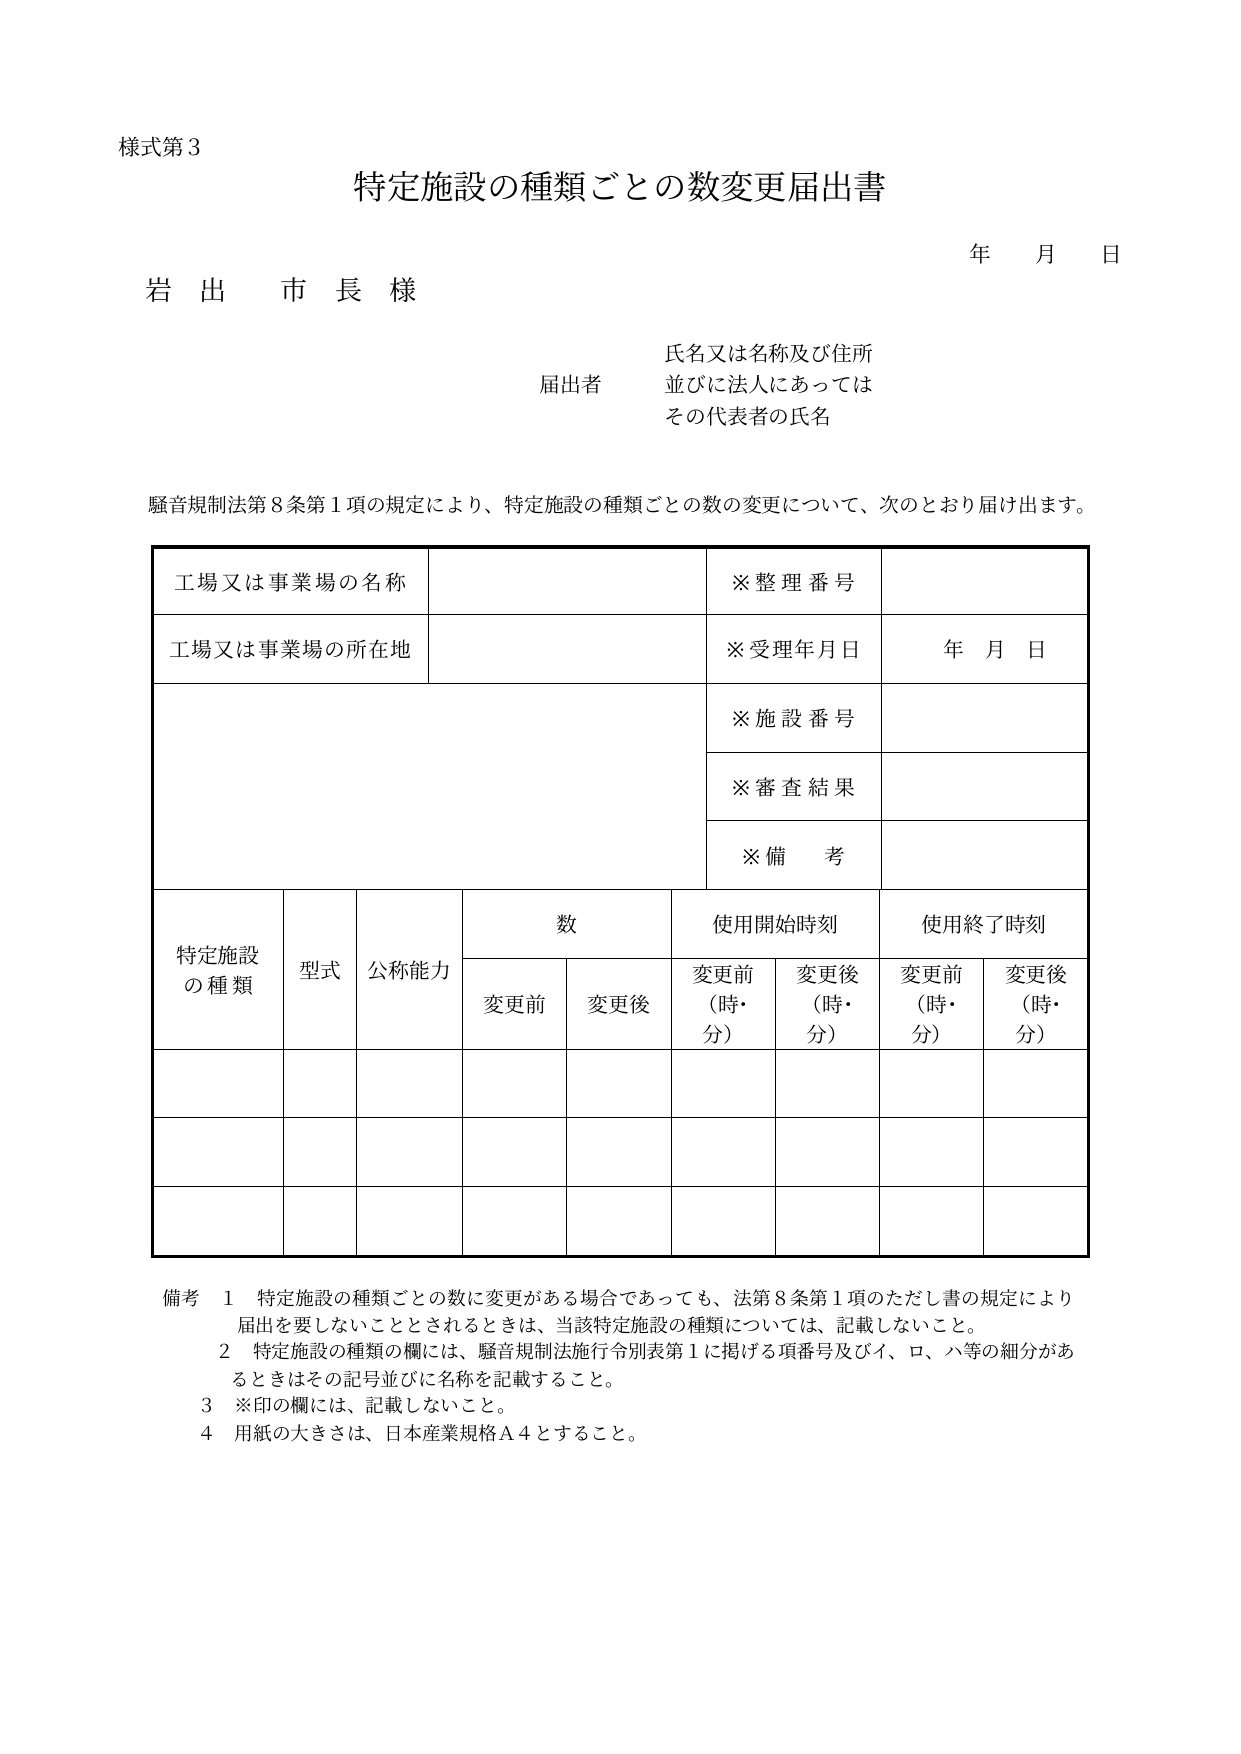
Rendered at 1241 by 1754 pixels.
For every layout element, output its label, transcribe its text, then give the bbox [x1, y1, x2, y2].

table_cell [882, 684, 1087, 752]
table_cell 変更後 （時･分） [984, 959, 1087, 1048]
table_header 工場又は事業場の名称 [154, 549, 428, 614]
table_cell [154, 1050, 283, 1117]
table_cell ※ 審査結果 [707, 753, 881, 820]
table_cell [984, 1187, 1087, 1255]
table_header [429, 549, 706, 614]
table_cell ※ 施設番号 [707, 684, 881, 752]
table_cell [284, 1118, 356, 1186]
table_cell 型式 [284, 890, 356, 1048]
text 届出者 並びに法人にあっては [206, 368, 1122, 399]
table_cell [463, 1050, 566, 1117]
text 備考 １ 特定施設の種類ごとの数に変更がある場合であっても、法第８条第１項のただし書の規定により届出を要しないこととされるときは、当該特定施設の種類については、記載しないこと。 [162, 1283, 1078, 1337]
table_cell ※ 備考 [707, 821, 881, 889]
table_cell [984, 1050, 1087, 1117]
table_cell 使用開始時刻 [672, 890, 879, 958]
table_cell [567, 1050, 671, 1117]
table_cell [429, 615, 706, 683]
table_cell [154, 1118, 283, 1186]
table_cell [880, 1187, 983, 1255]
table_cell [672, 1050, 775, 1117]
text 騒音規制法第８条第１項の規定により、特定施設の種類ごとの数の変更について、次のとおり届け出ます。 [148, 490, 1122, 518]
table_cell [776, 1050, 879, 1117]
table_header [882, 549, 1087, 614]
table_cell [154, 684, 706, 889]
table_cell [463, 1118, 566, 1186]
table_cell [567, 1187, 671, 1255]
table_cell 特定施設 の種類 [154, 890, 283, 1048]
table_cell [357, 1050, 462, 1117]
table_cell [284, 1187, 356, 1255]
table_cell 年 月 日 [882, 615, 1087, 683]
text ４ 用紙の大きさは、日本産業規格Ａ４とすること。 [118, 1418, 1108, 1445]
table_cell 変更後 [567, 959, 671, 1048]
table_cell 変更前 （時･分） [880, 959, 983, 1048]
table_cell [567, 1118, 671, 1186]
text 年 月 日 [118, 238, 1122, 269]
table_cell [776, 1118, 879, 1186]
table_cell 数 [463, 890, 671, 958]
text 特定施設の種類ごとの数変更届出書 [118, 161, 1122, 209]
table_cell [882, 821, 1087, 889]
table_cell 工場又は事業場の所在地 [154, 615, 428, 683]
table_cell 公称能力 [357, 890, 462, 1048]
table_cell 使用終了時刻 [880, 890, 1087, 958]
table_cell [880, 1050, 983, 1117]
table_cell [357, 1118, 462, 1186]
table_cell [284, 1050, 356, 1117]
table_cell [672, 1187, 775, 1255]
table_cell [882, 753, 1087, 820]
table_cell 変更前 [463, 959, 566, 1048]
table_cell [776, 1187, 879, 1255]
table_header ※ 整理番号 [707, 549, 881, 614]
text ３ ※印の欄には、記載しないこと。 [118, 1391, 1108, 1418]
text 氏名又は名称及び住所 [206, 337, 1122, 368]
text その代表者の氏名 [206, 399, 1122, 430]
table_cell [984, 1118, 1087, 1186]
table_cell 変更後 （時･分） [776, 959, 879, 1048]
table_cell 変更前 （時･分） [672, 959, 775, 1048]
table_cell ※ 受理年月日 [707, 615, 881, 683]
table_cell [357, 1187, 462, 1255]
table_cell [154, 1187, 283, 1255]
text ２ 特定施設の種類の欄には、騒音規制法施行令別表第１に掲げる項番号及びイ、ロ、ハ等の細分があるときはその記号並びに名称を記載すること。 [118, 1337, 1078, 1391]
text 様式第３ [118, 130, 1122, 161]
table_cell [880, 1118, 983, 1186]
table_cell [672, 1118, 775, 1186]
table_cell [463, 1187, 566, 1255]
text 岩 出 市 長 様 [118, 269, 1122, 308]
